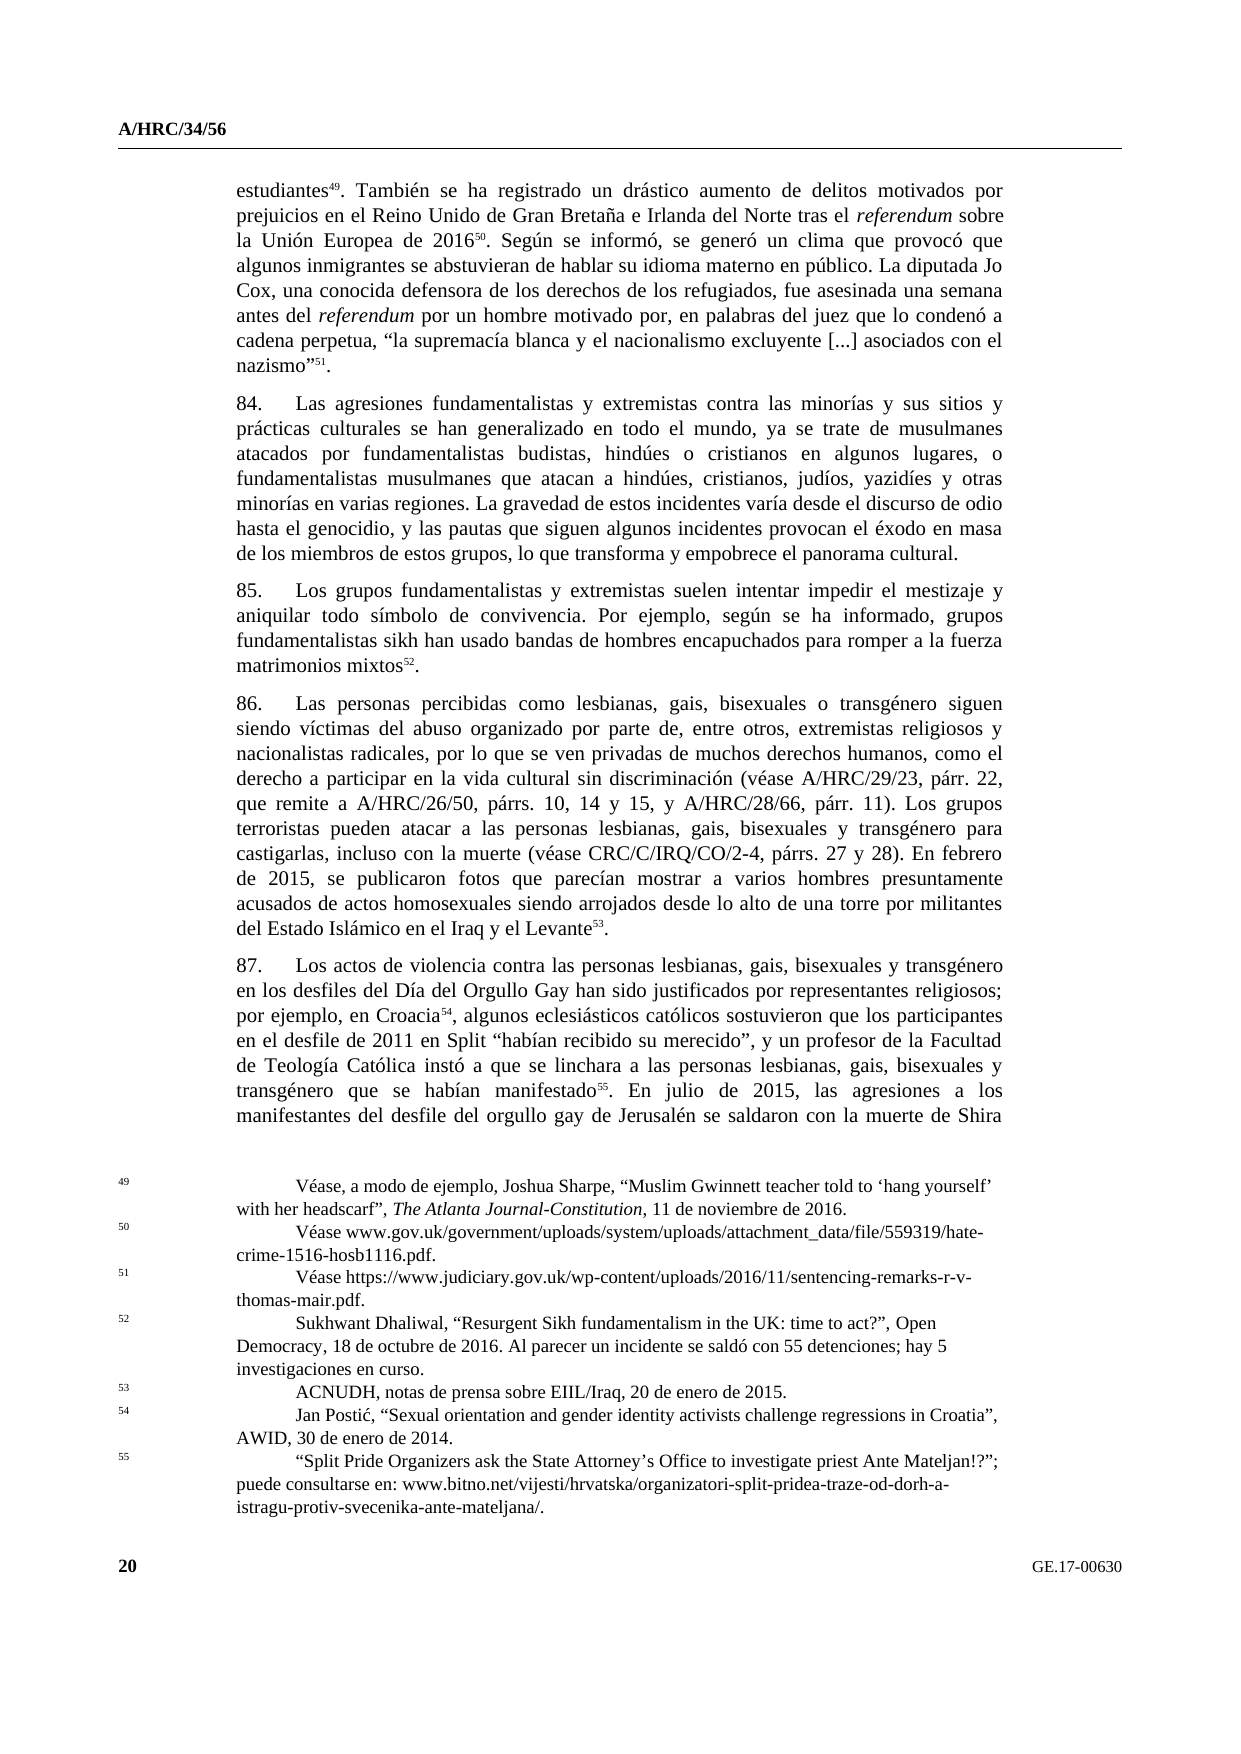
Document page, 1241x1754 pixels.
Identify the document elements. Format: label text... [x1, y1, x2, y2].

text 84. Las agresiones fundamentalistas y extremistas contra las minorías y sus sitios y prácticas culturales se han generalizado en todo el mundo, ya se trate de musulmanes atacados por fundamentalistas budistas, hindúes o cristianos en algunos lugares, o fundamentalistas musulmanes que atacan a hindúes, cristianos, judíos, yazidíes y otras minorías en varias regiones. La gravedad de estos incidentes varía desde el discurso de odio hasta el genocidio, y las pautas que siguen algunos incidentes provocan el éxodo en masa de los miembros de estos grupos, lo que transforma y empobrece el panorama cultural. [236, 390, 1004, 565]
text 86. Las personas percibidas como lesbianas, gais, bisexuales o transgénero siguen siendo víctimas del abuso organizado por parte de, entre otros, extremistas religiosos y nacionalistas radicales, por lo que se ven privadas de muchos derechos humanos, como el derecho a participar en la vida cultural sin discriminación (véase A/HRC/29/23, párr. 22, que remite a A/HRC/26/50, párrs. 10, 14 y 15, y A/HRC/28/66, párr. 11). Los grupos terroristas pueden atacar a las personas lesbianas, gais, bisexuales y transgénero para castigarlas, incluso con la muerte (véase CRC/C/IRQ/CO/2-4, párrs. 27 y 28). En febrero de 2015, se publicaron fotos que parecían mostrar a varios hombres presuntamente acusados de actos homosexuales siendo arrojados desde lo alto de una torre por militantes del Estado Islámico en el Iraq y el Levante. [236, 690, 1004, 940]
text 87. Los actos de violencia contra las personas lesbianas, gais, bisexuales y transgénero en los desfiles del Día del Orgullo Gay han sido justificados por representantes religiosos; por ejemplo, en Croacia, algunos eclesiásticos católicos sostuvieron que los participantes en el desfile de 2011 en Split “habían recibido su merecido”, y un profesor de la Facultad de Teología Católica instó a que se linchara a las personas lesbianas, gais, bisexuales y transgénero que se habían manifestado. En julio de 2015, las agresiones a los manifestantes del desfile del orgullo gay de Jerusalén se saldaron con la muerte de Shira Banki, de 16 años de edad, a manos de un hombre ultraortodoxo que acababa de salir de la cárcel tras haber cumplido condena por apuñalar a tres participantes en el desfile de 2005. Posteriormente fue condenado a cadena perpetua por el ataque de 2015. [236, 952, 1004, 1127]
text 85. Los grupos fundamentalistas y extremistas suelen intentar impedir el mestizaje y aniquilar todo símbolo de convivencia. Por ejemplo, según se ha informado, grupos fundamentalistas sikh han usado bandas de hombres encapuchados para romper a la fuerza matrimonios mixtos. [236, 577, 1004, 677]
text 83. Se ha registrado un aumento considerable de casos de discurso de odio y violencia motivada por el odio en los Estados Unidos de América a raíz de las elecciones presidenciales de 2016, dirigidos en particular contra los inmigrantes, los musulmanes, los judíos, los hispanos, los afroamericanos, las personas lesbianas, gais, bisexuales y transgénero, y las mujeres. Esos incidentes a menudo aluden específicamente al Presidente electo o sus discursos de campaña. La Relatora Especial ha considerado especialmente preocupante la cantidad de incidentes que afectaron a las instituciones educativas y a los estudiantes. También se ha registrado un drástico aumento de delitos motivados por prejuicios en el Reino Unido de Gran Bretaña e Irlanda del Norte tras el referendum sobre la Unión Europea de 2016. Según se informó, se generó un clima que provocó que algunos inmigrantes se abstuvieran de hablar su idioma materno en público. La diputada Jo Cox, una conocida defensora de los derechos de los refugiados, fue asesinada una semana antes del referendum por un hombre motivado por, en palabras del juez que lo condenó a cadena perpetua, “la supremacía blanca y el nacionalismo excluyente [...] asociados con el nazismo”. [236, 177, 1004, 377]
